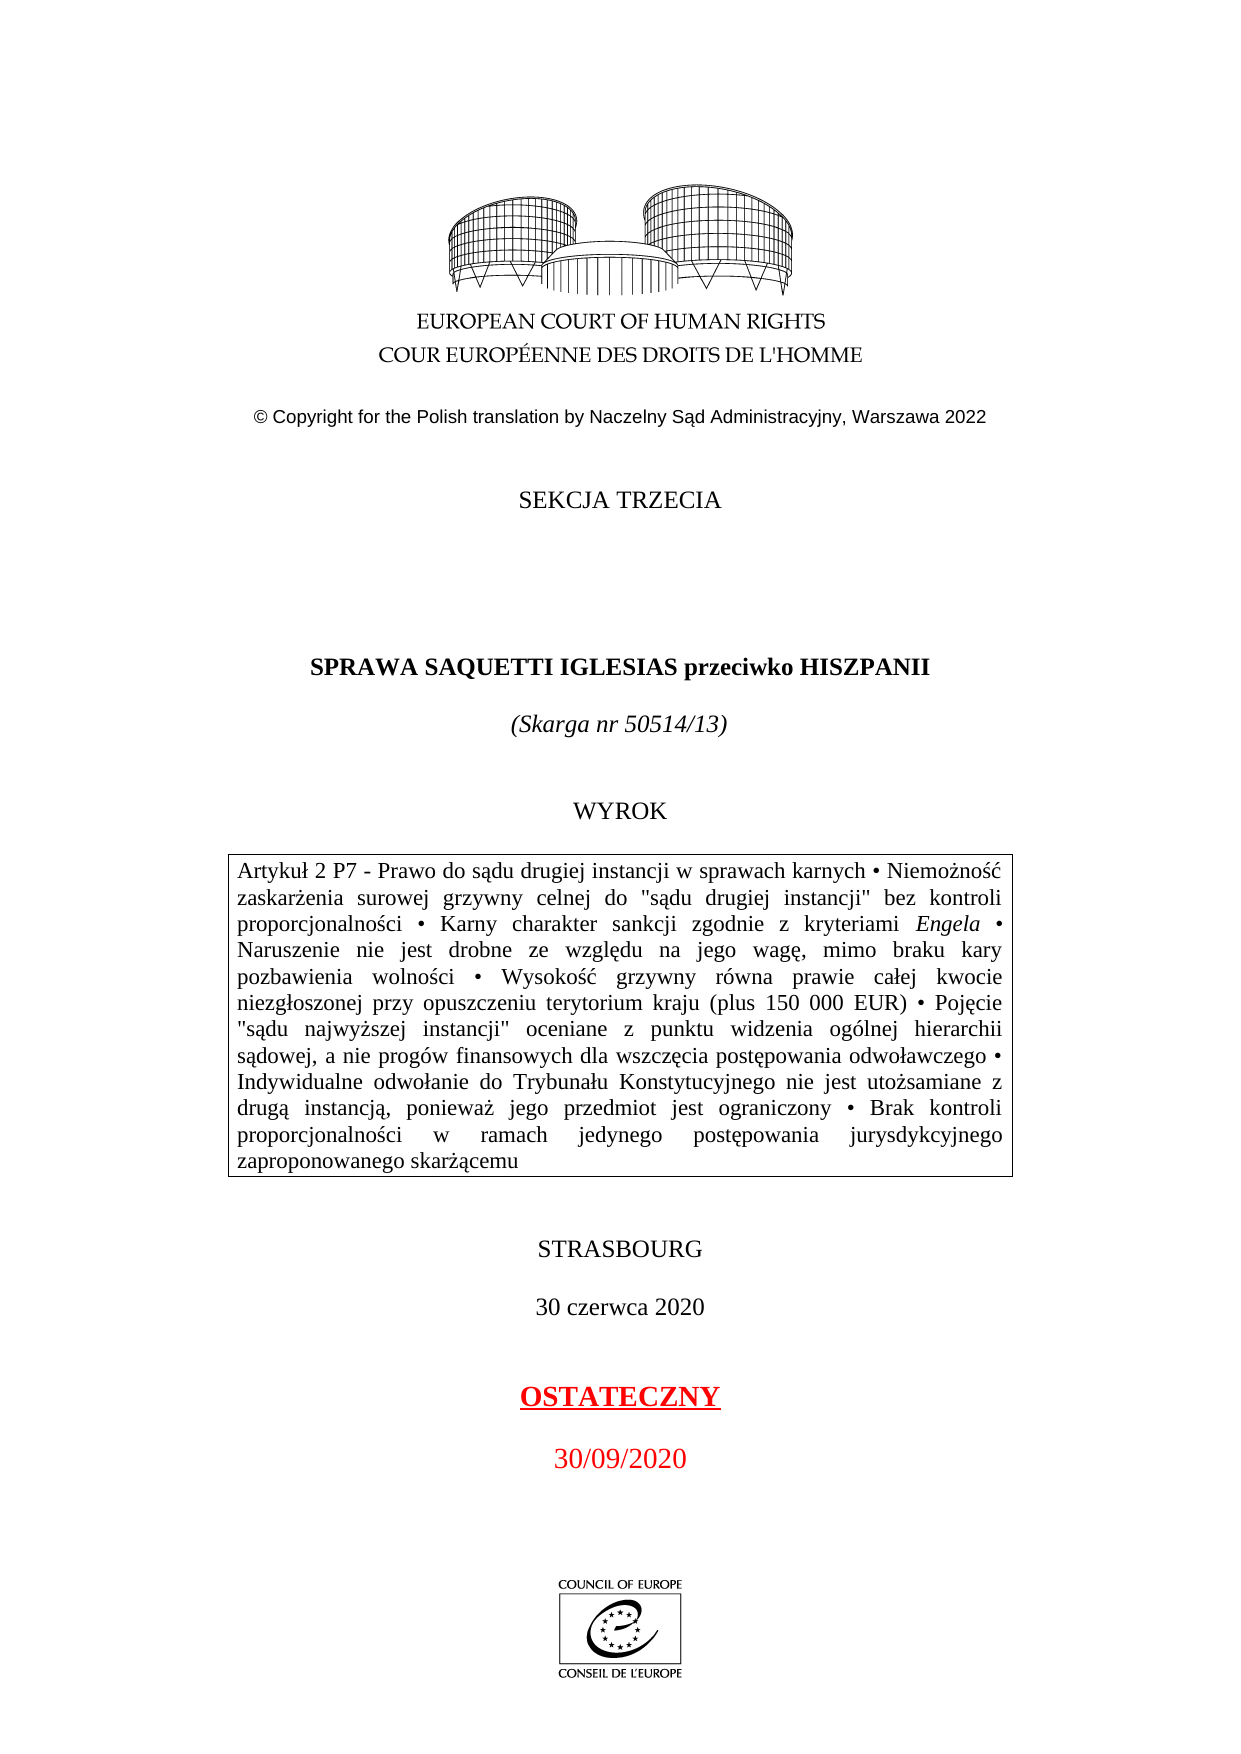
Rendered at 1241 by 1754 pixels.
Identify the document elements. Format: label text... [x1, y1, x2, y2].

text Artykuł 2 P7 - Prawo do sądu drugiej instancji w sprawach karnych • Niemożność zaskarżenia surowej grzywny celnej do "sądu drugiej instancji" bez kontroli proporcjonalności • Karny charakter sankcji zgodnie z kryteriami Engela • Naruszenie nie jest drobne ze względu na jego wagę, mimo braku kary pozbawienia wolności • Wysokość grzywny równa prawie całej kwocie niezgłoszonej przy opuszczeniu terytorium kraju (plus 150 000 EUR) • Pojęcie "sądu najwyższej instancji" oceniane z punktu widzenia ogólnej hierarchii sądowej, a nie progów finansowych dla wszczęcia postępowania odwoławczego • Indywidualne odwołanie do Trybunału Konstytucyjnego nie jest utożsamiane z drugą instancją, ponieważ jego przedmiot jest ograniczony • Brak kontroli proporcjonalności w ramach jedynego postępowania jurysdykcyjnego zaproponowanego skarżącemu [229, 855, 1012, 1176]
text 30/09/2020 [237, 1441, 1003, 1475]
text 30 czerwca 2020 [237, 1292, 1003, 1321]
picture [377, 177, 864, 378]
picture [556, 1577, 684, 1679]
text OSTATECZNY [237, 1379, 1003, 1413]
text WYROK [237, 796, 1003, 825]
title (Skarga nr 50514/13) [237, 709, 1003, 738]
text SEKCJA TRZECIA [237, 485, 1003, 514]
text STRASBOURG [237, 1234, 1003, 1263]
title SPRAWA SAQUETTI IGLESIAS przeciwko HISZPANII [237, 652, 1003, 680]
text © Copyright for the Polish translation by Naczelny Sąd Administracyjny, Warszawa 2022 [237, 406, 1003, 427]
